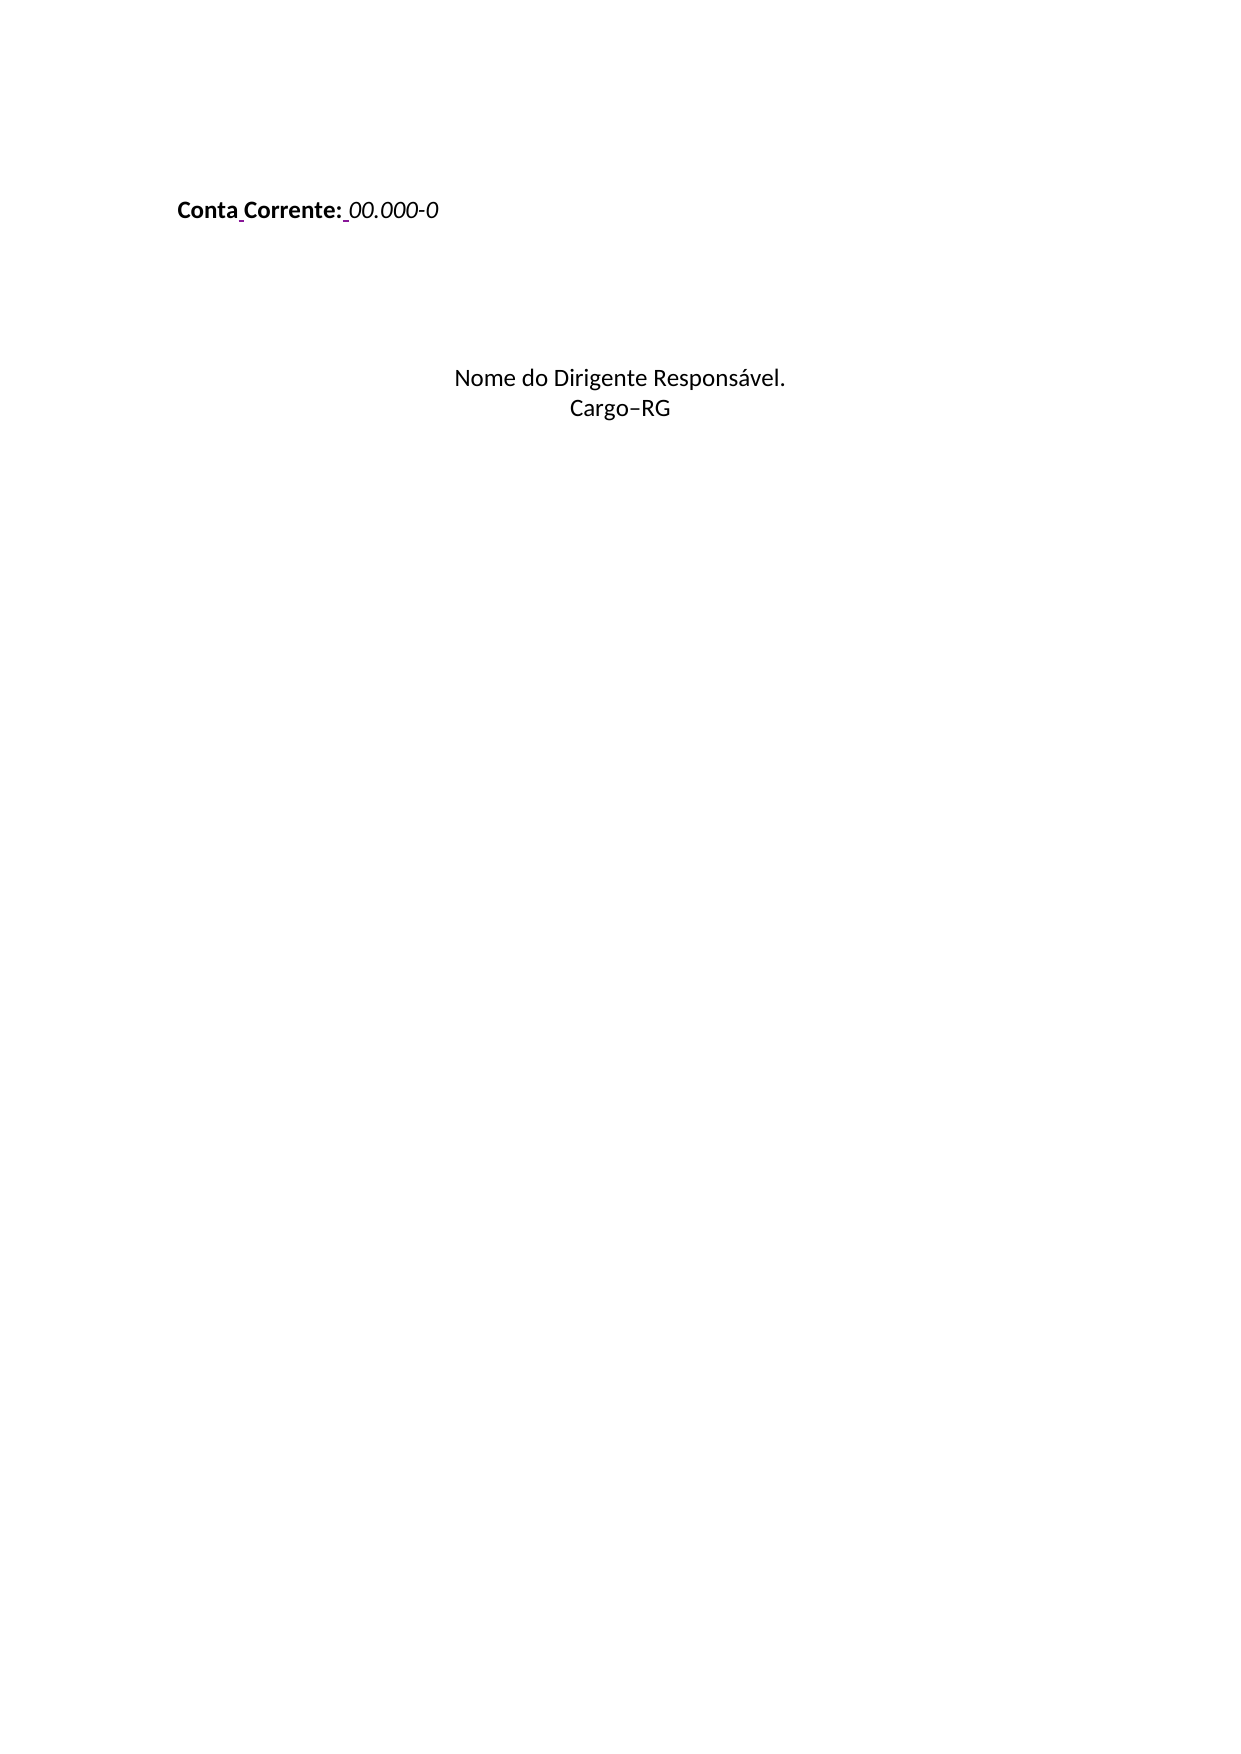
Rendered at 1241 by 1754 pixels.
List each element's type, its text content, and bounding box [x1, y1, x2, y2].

text Conta Corrente: 00.000-0 [177, 196, 1063, 224]
text Cargo–RG [177, 392, 1063, 423]
text Nome do Dirigente Responsável. [177, 364, 1063, 391]
